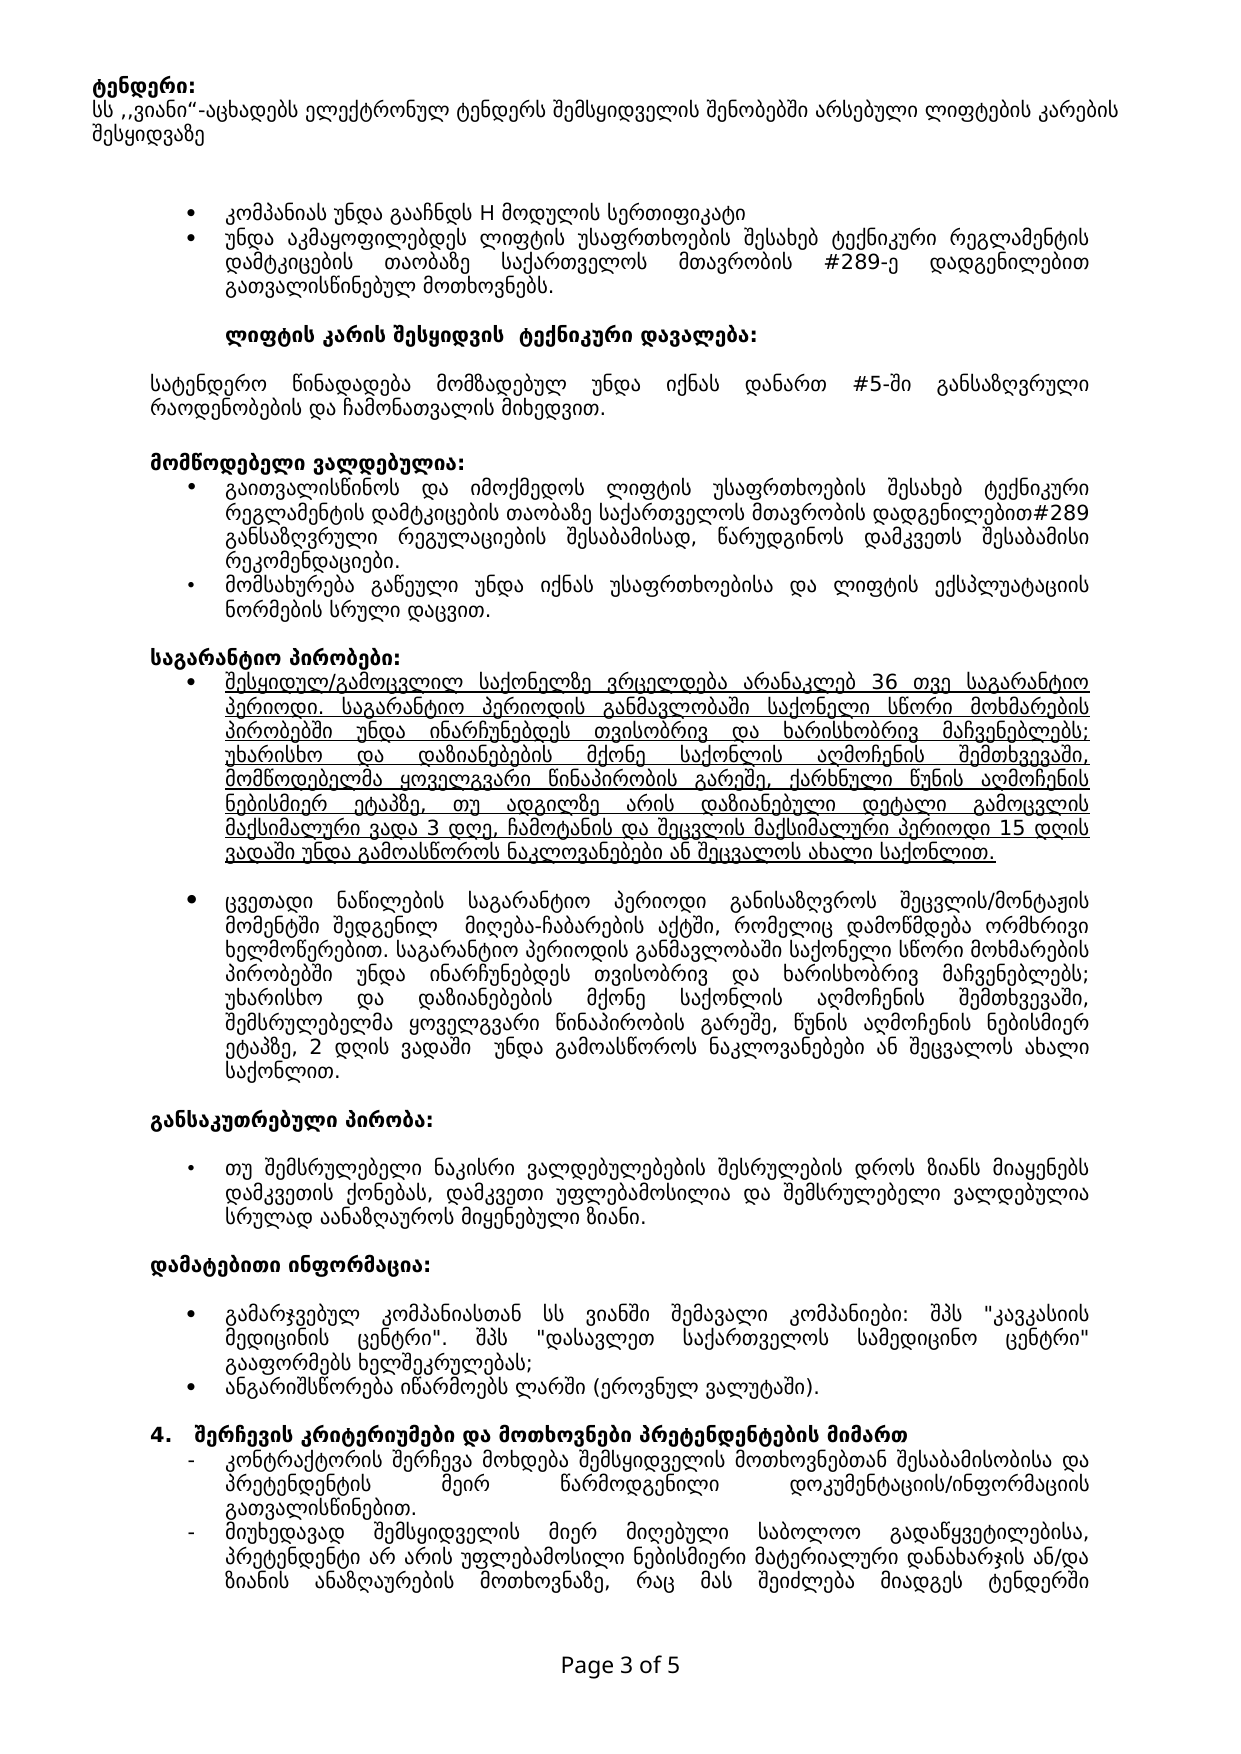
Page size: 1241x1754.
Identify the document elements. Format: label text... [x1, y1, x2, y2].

list შესყიდულ/გამოცვლილ საქონელზე ვრცელდება არანაკლებ 36 თვე საგარანტიო პერიოდი. საგარანტიო პერიოდის განმავლობაში საქონელი სწორი მოხმარების პირობებში უნდა ინარჩუნებდეს თვისობრივ და ხარისხობრივ მაჩვენებლებს; უხარისხო და დაზიანებების მქონე საქონლის აღმოჩენის შემთხვევაში, მომწოდებელმა ყოველგვარი წინაპირობის გარეშე, ქარხნული წუნის აღმოჩენის ნებისმიერ ეტაპზე, თუ ადგილზე არის დაზიანებული დეტალი გამოცვლის მაქსიმალური ვადა 3 დღე, ჩამოტანის და შეცვლის მაქსიმალური პერიოდი 15 დღის ვადაში უნდა გამოასწოროს ნაკლოვანებები ან შეცვალოს ახალი საქონლით. [187, 670, 1090, 864]
text ლიფტის კარის შესყიდვის ტექნიკური დავალება: [187, 323, 1090, 347]
list მომსახურება გაწეული უნდა იქნას უსაფრთხოებისა და ლიფტის ექსპლუატაციის ნორმების სრული დაცვით. [187, 573, 1090, 622]
list კონტრაქტორის შერჩევა მოხდება შემსყიდველის მოთხოვნებთან შესაბამისობისა და პრეტენდენტის მეირ წარმოდგენილი დოკუმენტაციის/ინფორმაციის გათვალისწინებით. [187, 1448, 1090, 1520]
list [187, 1520, 1090, 1593]
list გამარჯვებულ კომპანიასთან სს ვიანში შემავალი კომპანიები: შპს "კავკასიის მედიცინის ცენტრი". შპს "დასავლეთ საქართველოს სამედიცინო ცენტრი" გააფორმებს ხელშეკრულებას; [187, 1302, 1090, 1375]
list უნდა აკმაყოფილებდეს ლიფტის უსაფრთხოების შესახებ ტექნიკური რეგლამენტის დამტკიცების თაობაზე საქართველოს მთავრობის #289-ე დადგენილებით გათვალისწინებულ მოთხოვნებს. [187, 226, 1090, 299]
list გაითვალისწინოს და იმოქმედოს ლიფტის უსაფრთხოების შესახებ ტექნიკური რეგლამენტის დამტკიცების თაობაზე საქართველოს მთავრობის დადგენილებით#289 განსაზღვრული რეგულაციების შესაბამისად, წარუდგინოს დამკვეთს შესაბამისი რეკომენდაციები. [187, 476, 1090, 573]
list ცვეთადი ნაწილების საგარანტიო პერიოდი განისაზღვროს შეცვლის/მონტაჟის მომენტში შედგენილ მიღება-ჩაბარების აქტში, რომელიც დამოწმდება ორმხრივი ხელმოწერებით. საგარანტიო პერიოდის განმავლობაში საქონელი სწორი მოხმარების პირობებში უნდა ინარჩუნებდეს თვისობრივ და ხარისხობრივ მაჩვენებლებს; უხარისხო და დაზიანებების მქონე საქონლის აღმოჩენის შემთხვევაში, შემსრულებელმა ყოველგვარი წინაპირობის გარეშე, წუნის აღმოჩენის ნებისმიერ ეტაპზე, 2 დღის ვადაში უნდა გამოასწოროს ნაკლოვანებები ან შეცვალოს ახალი საქონლით. [187, 889, 1090, 1083]
text დამატებითი ინფორმაცია: [150, 1253, 1090, 1278]
list კომპანიას უნდა გააჩნდს H მოდულის სერთიფიკატი [187, 198, 1090, 226]
text განსაკუთრებული პირობა: [150, 1108, 1090, 1132]
text სატენდერო წინადადება მომზადებულ უნდა იქნას დანართ #5-ში განსაზღვრული რაოდენობების და ჩამონათვალის მიხედვით. [150, 372, 1090, 420]
list თუ შემსრულებელი ნაკისრი ვალდებულებების შესრულების დროს ზიანს მიაყენებს დამკვეთის ქონებას, დამკვეთი უფლებამოსილია და შემსრულებელი ვალდებულია სრულად აანაზღაუროს მიყენებული ზიანი. [187, 1156, 1090, 1229]
list შერჩევის კრიტერიუმები და მოთხოვნები პრეტენდენტების მიმართ [150, 1423, 1090, 1448]
list ანგარიშსწორება იწარმოებს ლარში (ეროვნულ ვალუტაში). [187, 1375, 1090, 1399]
text მომწოდებელი ვალდებულია: [150, 451, 1090, 476]
text საგარანტიო პირობები: [150, 646, 1090, 670]
